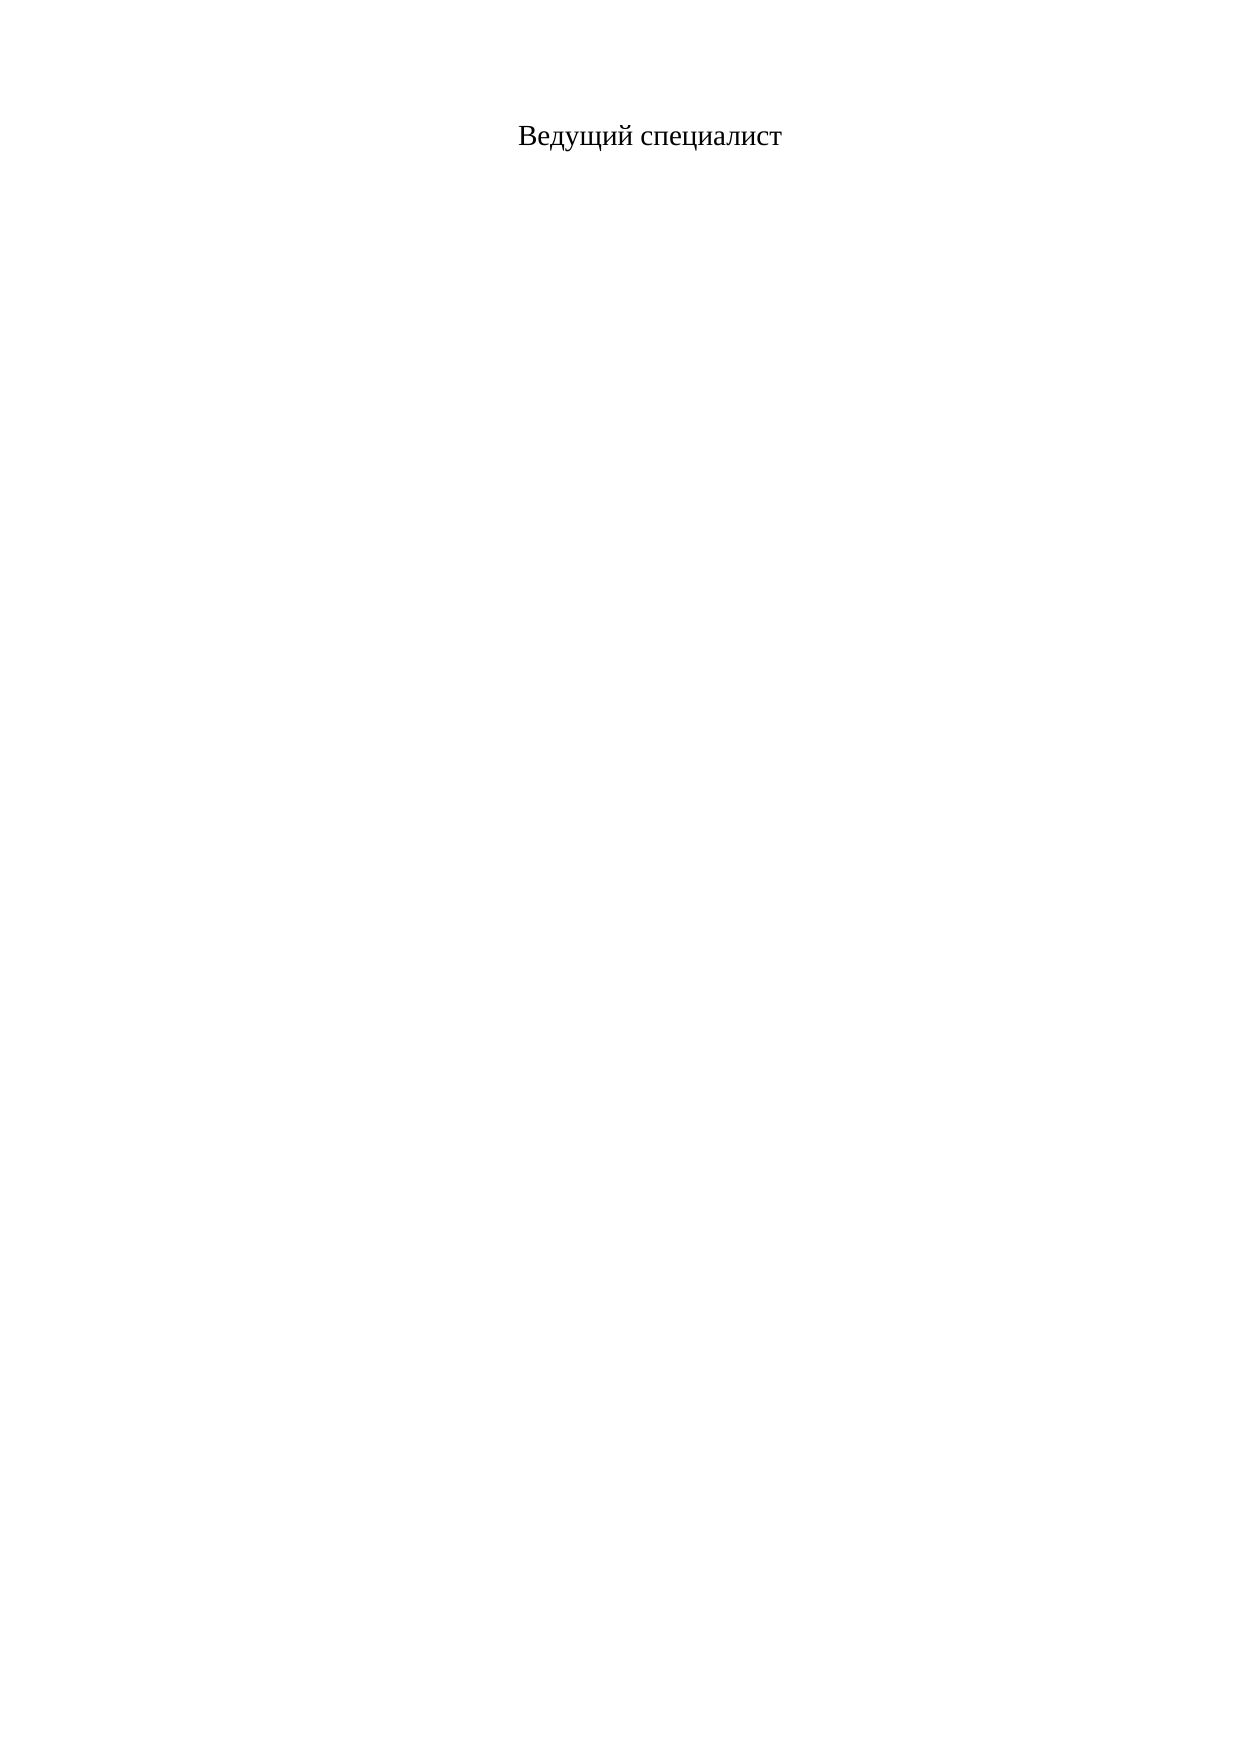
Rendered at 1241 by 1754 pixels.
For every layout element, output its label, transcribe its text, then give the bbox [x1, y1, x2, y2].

text Ведущий специалист [177, 118, 1152, 152]
